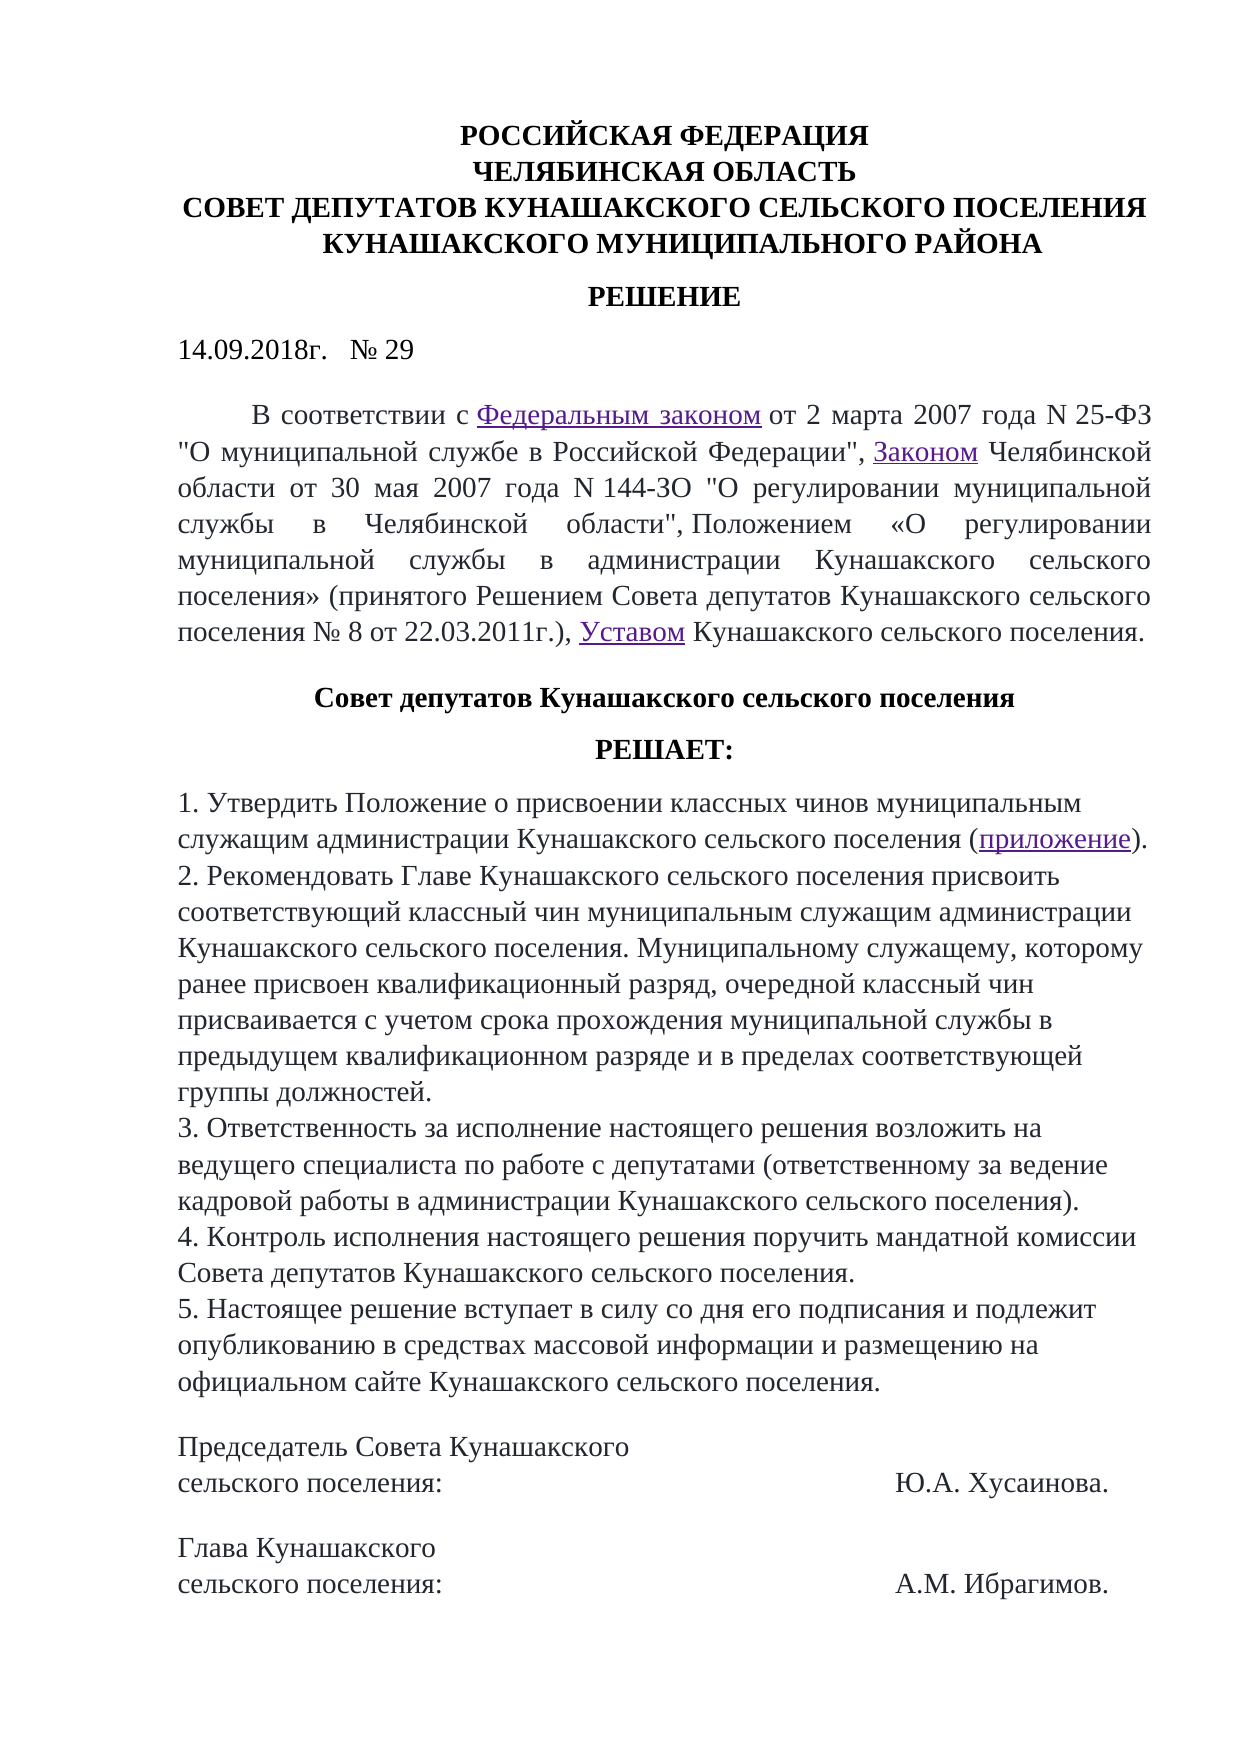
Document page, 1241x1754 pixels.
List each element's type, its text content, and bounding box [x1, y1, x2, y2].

text РЕШЕНИЕ [177, 279, 1152, 313]
text В соответствии с Федеральным законом от 2 марта 2007 года N 25-ФЗ "О муниципальной службе в Российской Федерации", Законом Челябинской области от 30 мая 2007 года N 144-ЗО "О регулировании муниципальной службы в Челябинской области", Положением «О регулировании муниципальной службы в администрации Кунашакского сельского поселения» (принятого Решением Совета депутатов Кунашакского сельского поселения № 8 от 22.03.2011г.), Уставом Кунашакского сельского поселения. [177, 397, 1152, 648]
text Совет депутатов Кунашакского сельского поселения [177, 680, 1152, 713]
text 14.09.2018г. № 29 [177, 332, 1152, 366]
text 1. Утвердить Положение о присвоении классных чинов муниципальным служащим администрации Кунашакского сельского поселения (приложение). 2. Рекомендовать Главе Кунашакского сельского поселения присвоить соответствующий классный чин муниципальным служащим администрации Кунашакского сельского поселения. Муниципальному служащему, которому ранее присвоен квалификационный разряд, очередной классный чин присваивается с учетом срока прохождения муниципальной службы в предыдущем квалификационном разряде и в пределах соответствующей группы должностей. 3. Ответственность за исполнение настоящего решения возложить на ведущего специалиста по работе с депутатами (ответственному за ведение кадровой работы в администрации Кунашакского сельского поселения). 4. Контроль исполнения настоящего решения поручить мандатной комиссии Совета депутатов Кунашакского сельского поселения. 5. Настоящее решение вступает в силу со дня его подписания и подлежит опубликованию в средствах массовой информации и размещению на официальном сайте Кунашакского сельского поселения. [177, 785, 1152, 1397]
text РОССИЙСКАЯ ФЕДЕРАЦИЯ ЧЕЛЯБИНСКАЯ ОБЛАСТЬ СОВЕТ ДЕПУТАТОВ КУНАШАКСКОГО СЕЛЬСКОГО ПОСЕЛЕНИЯ КУНАШАКСКОГО МУНИЦИПАЛЬНОГО РАЙОНА [177, 118, 1152, 260]
text Председатель Совета Кунашакского сельского поселения: Ю.А. Хусаинова. [177, 1429, 1152, 1499]
text Глава Кунашакского сельского поселения: А.М. Ибрагимов. [177, 1530, 1152, 1600]
text РЕШАЕТ: [177, 732, 1152, 766]
